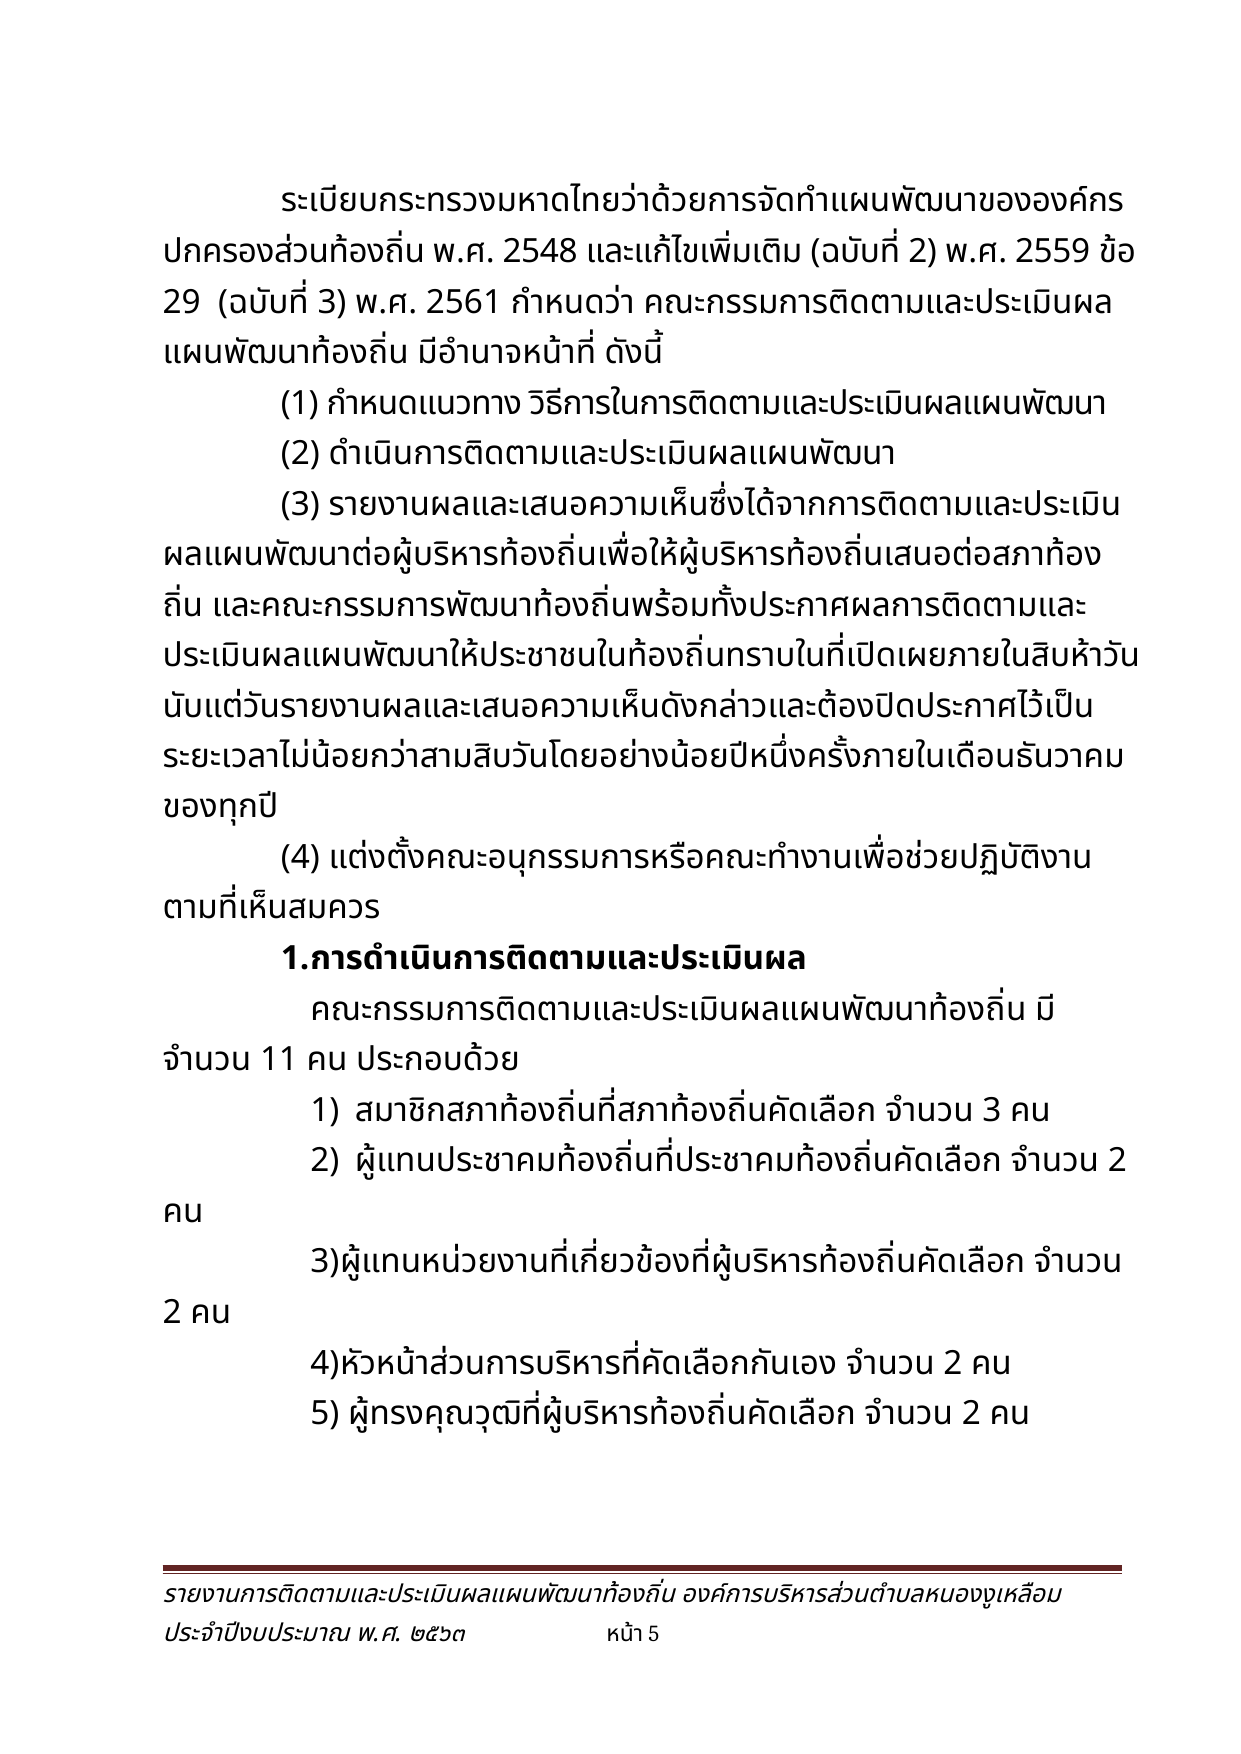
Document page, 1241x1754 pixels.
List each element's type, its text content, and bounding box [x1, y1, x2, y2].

text 4) หัวหน้าส่วนการบริหารที่คัดเลือกกันเอง จำนวน 2 คน [162, 1338, 1142, 1389]
text (3) รายงานผลและเสนอความเห็นซึ่งได้จากการติดตามและประเมินผลแผนพัฒนาต่อผู้บริหารท้องถิ่นเพื่อให้ผู้บริหารท้องถิ่นเสนอต่อสภาท้องถิ่น และคณะกรรมการพัฒนาท้องถิ่นพร้อมทั้งประกาศผลการติดตามและประเมินผลแผนพัฒนาให้ประชาชนในท้องถิ่นทราบในที่เปิดเผยภายในสิบห้าวันนับแต่วันรายงานผลและเสนอความเห็นดังกล่าวและต้องปิดประกาศไว้เป็นระยะเวลาไม่น้อยกว่าสามสิบวันโดยอย่างน้อยปีหนึ่งครั้งภายในเดือนธันวาคมของทุกปี [162, 480, 1142, 833]
text คณะกรรมการติดตามและประเมินผลแผนพัฒนาท้องถิ่น มีจำนวน 11 คน ประกอบด้วย [162, 984, 1142, 1086]
text 5) ผู้ทรงคุณวุฒิที่ผู้บริหารท้องถิ่นคัดเลือก จำนวน 2 คน [162, 1389, 1142, 1440]
text (1) กำหนดแนวทาง วิธีการในการติดตามและประเมินผลแผนพัฒนา [162, 378, 1142, 429]
text (4) แต่งตั้งคณะอนุกรรมการหรือคณะทำงานเพื่อช่วยปฏิบัติงานตามที่เห็นสมควร [162, 833, 1142, 934]
text 3) ผู้แทนหน่วยงานที่เกี่ยวข้องที่ผู้บริหารท้องถิ่นคัดเลือก จำนวน 2 คน [162, 1237, 1142, 1338]
text 2) ผู้แทนประชาคมท้องถิ่นที่ประชาคมท้องถิ่นคัดเลือก จำนวน 2 คน [162, 1136, 1142, 1237]
text 1) สมาชิกสภาท้องถิ่นที่สภาท้องถิ่นคัดเลือก จำนวน 3 คน [162, 1086, 1142, 1136]
text (2) ดำเนินการติดตามและประเมินผลแผนพัฒนา [162, 429, 1142, 480]
text 1. การดำเนินการติดตามและประเมินผล [162, 934, 1142, 984]
text ระเบียบกระทรวงมหาดไทยว่าด้วยการจัดทำแผนพัฒนาขององค์กรปกครองส่วนท้องถิ่น พ.ศ. 2548 และแก้ไขเพิ่มเติม (ฉบับที่ 2) พ.ศ. 2559 ข้อ 29 (ฉบับที่ 3) พ.ศ. 2561 กำหนดว่า คณะกรรมการติดตามและประเมินผลแผนพัฒนาท้องถิ่น มีอำนาจหน้าที่ ดังนี้ [162, 176, 1142, 378]
